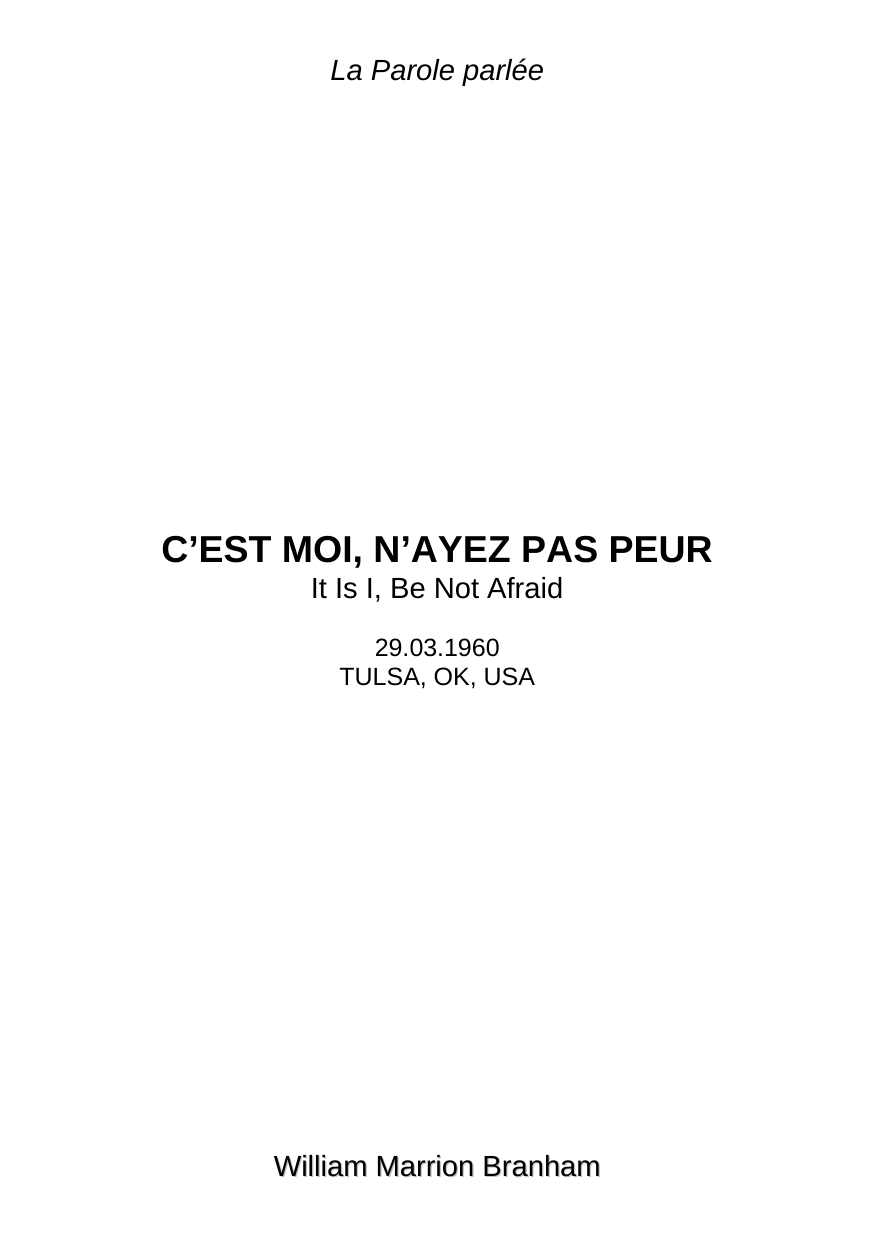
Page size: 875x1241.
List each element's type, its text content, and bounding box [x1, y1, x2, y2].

text 29.03.1960 [58, 633, 816, 662]
text William Marrion Branham [52, 1149, 822, 1182]
text C’EST MOI, N’AYEZ PAS PEUR [58, 527, 816, 571]
text La Parole parlée [52, 52, 822, 86]
text TULSA, OK, USA [58, 662, 816, 690]
text It Is I, Be Not Afraid [58, 571, 816, 604]
